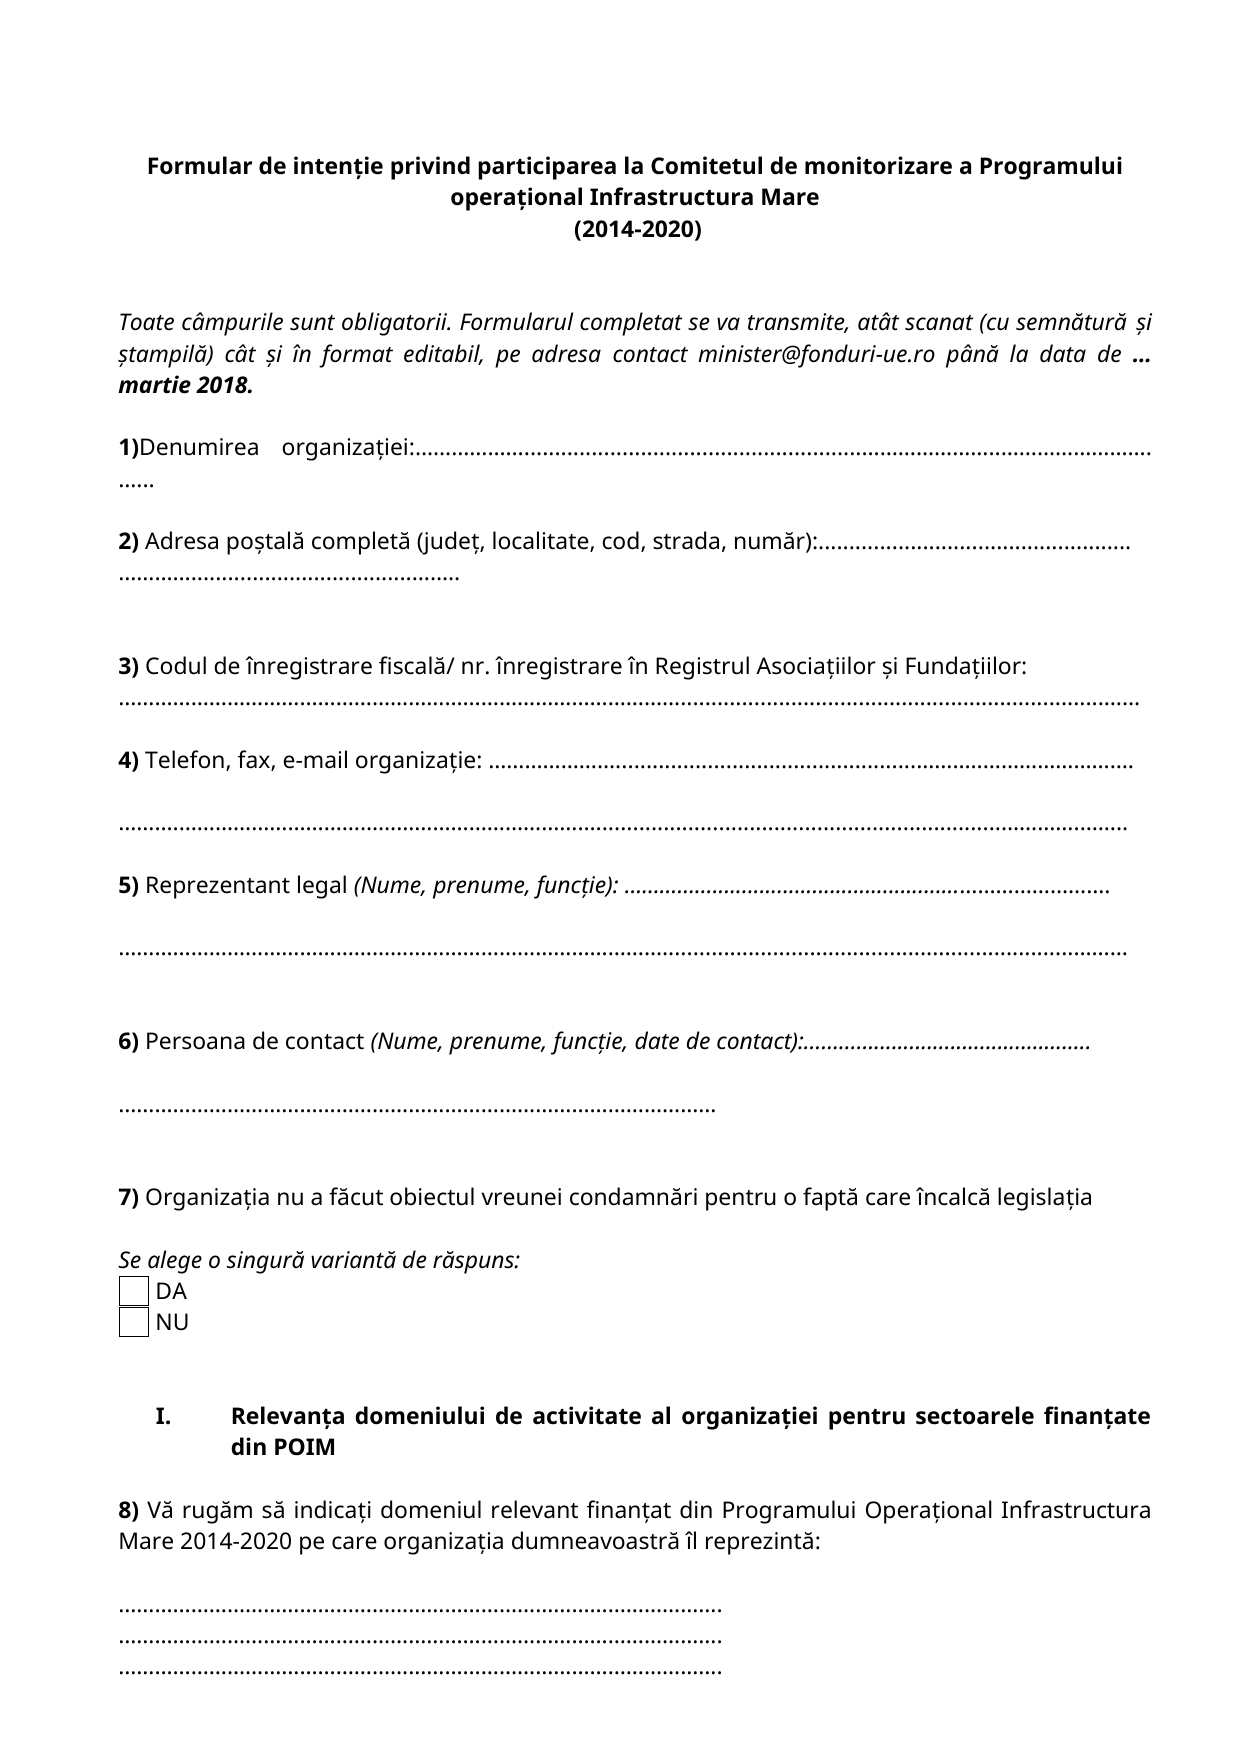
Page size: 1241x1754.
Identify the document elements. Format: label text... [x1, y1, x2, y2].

text (2014-2020) [118, 212, 1152, 244]
text 6) Persoana de contact (Nume, prenume, funcție, date de contact):…………..........................…….…. [118, 1025, 1152, 1056]
text ………………………………………………………………………………...................................................................……… [118, 931, 1152, 962]
list Relevanța domeniului de activitate al organizației pentru sectoarele finanțate din POIM [156, 1400, 1152, 1462]
text 3) Codul de înregistrare fiscală/ nr. înregistrare în Registrul Asociațiilor și Fundațiilor: [118, 650, 1152, 681]
text ………………………………………………………………………………….....................................................................…… [118, 681, 1152, 712]
text 2) Adresa poștală completă (județ, localitate, cod, strada, număr):................................................... [118, 525, 1152, 556]
text …….………………………………………………………………..................................................................………….…….. [118, 806, 1152, 837]
text …………....................................…….. [118, 556, 1152, 587]
text 5) Reprezentant legal (Nume, prenume, funcție): …………….......................................………………………. [118, 869, 1152, 900]
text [118, 1587, 1152, 1681]
text 8) Vă rugăm să indicați domeniul relevant finanţat din Programului Operațional Infrastructura Mare 2014-2020 pe care organizația dumneavoastră îl reprezintă: [118, 1494, 1152, 1556]
text NU [118, 1306, 1152, 1337]
text 1)Denumirea organizației:……………….......................................................…………………..…………………….…... [118, 431, 1152, 494]
text 4) Telefon, fax, e-mail organizație: ………………….................................................………..………………….… [118, 744, 1152, 775]
text DA [118, 1275, 1152, 1306]
text ……………………………………………………………………………………… [118, 1087, 1152, 1119]
text Toate câmpurile sunt obligatorii. Formularul completat se va transmite, atât scanat (cu semnătură și ștampilă) cât și în format editabil, pe adresa contact minister@fonduri-ue.ro până la data de …martie 2018. [118, 306, 1152, 400]
text Formular de intenție privind participarea la Comitetul de monitorizare a Programului operațional Infrastructura Mare [118, 150, 1152, 212]
text Se alege o singură variantă de răspuns: [118, 1244, 1152, 1275]
text 7) Organizația nu a făcut obiectul vreunei condamnări pentru o faptă care încalcă legislația [118, 1181, 1152, 1212]
